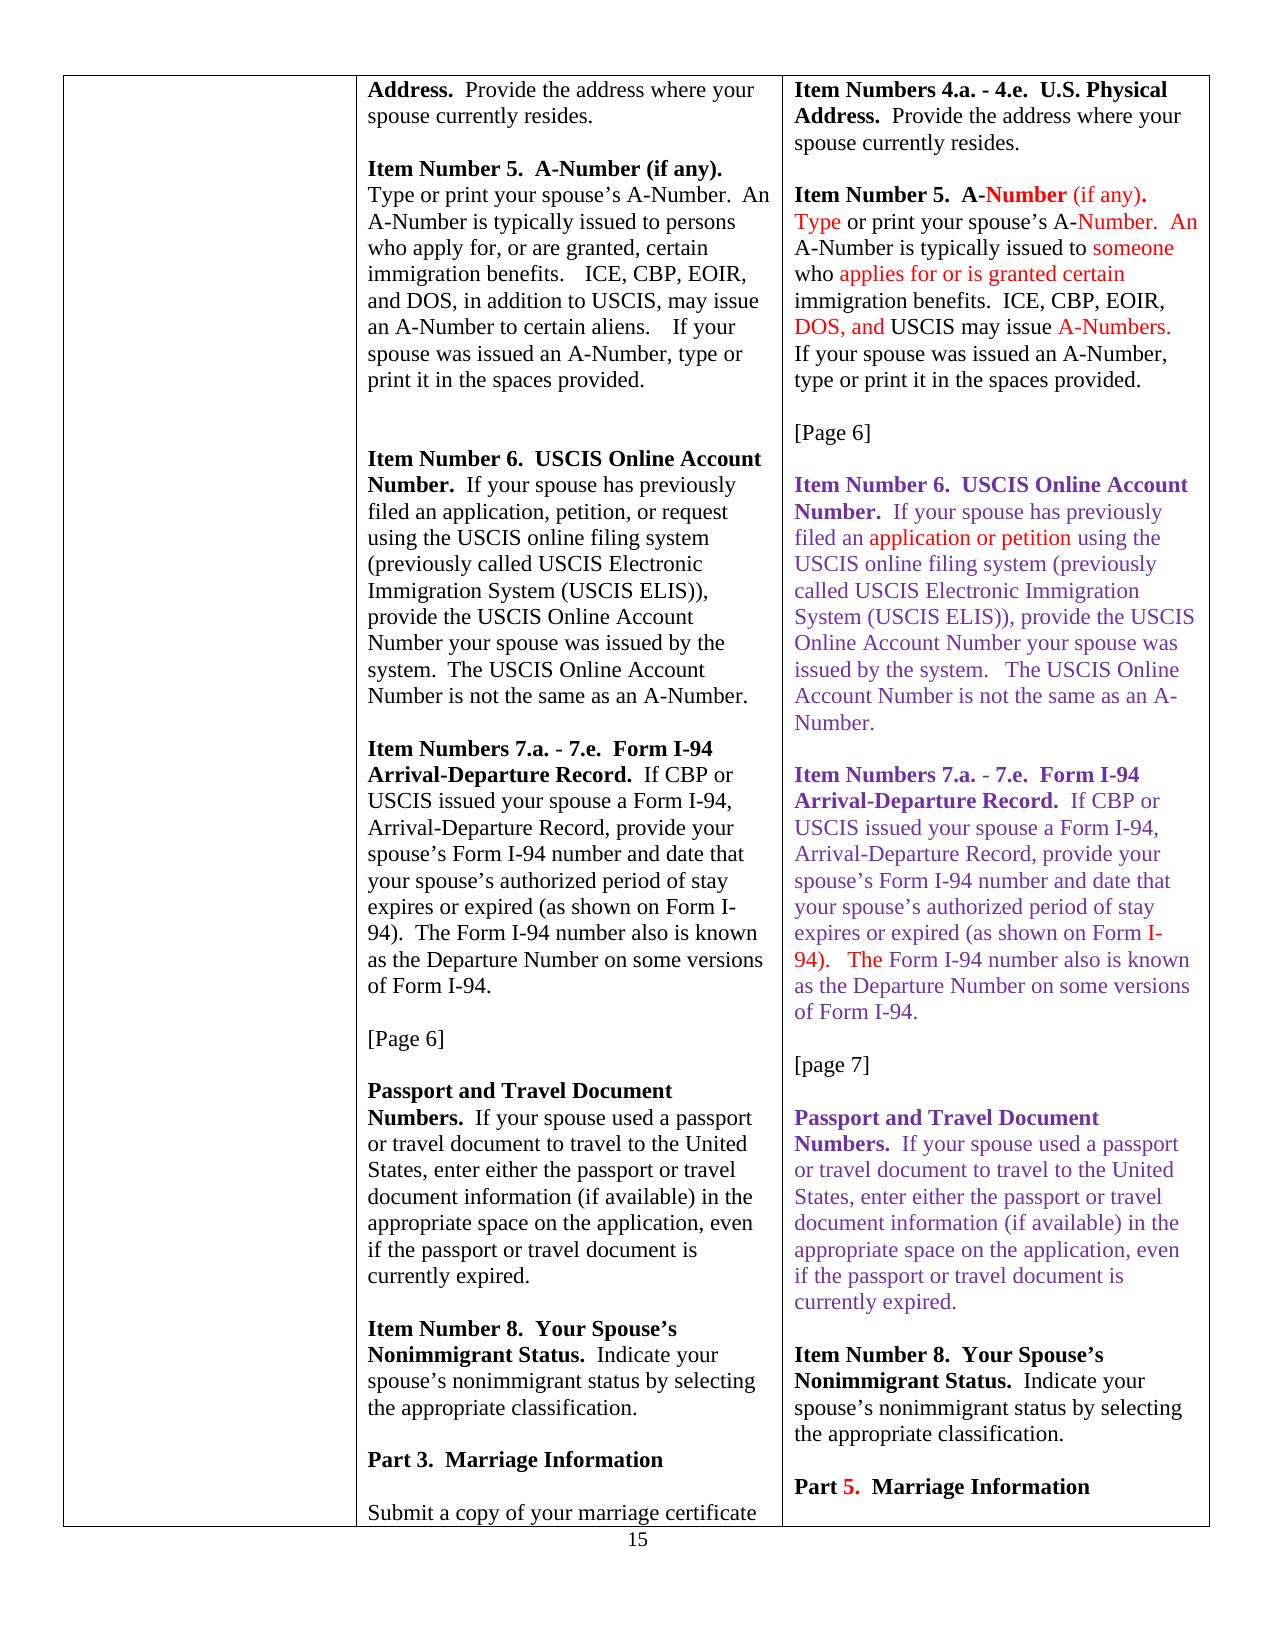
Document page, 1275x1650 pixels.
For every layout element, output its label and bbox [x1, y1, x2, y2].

table_cell [783, 76, 1209, 1526]
table_cell [64, 76, 356, 1526]
table_cell [357, 76, 782, 1526]
